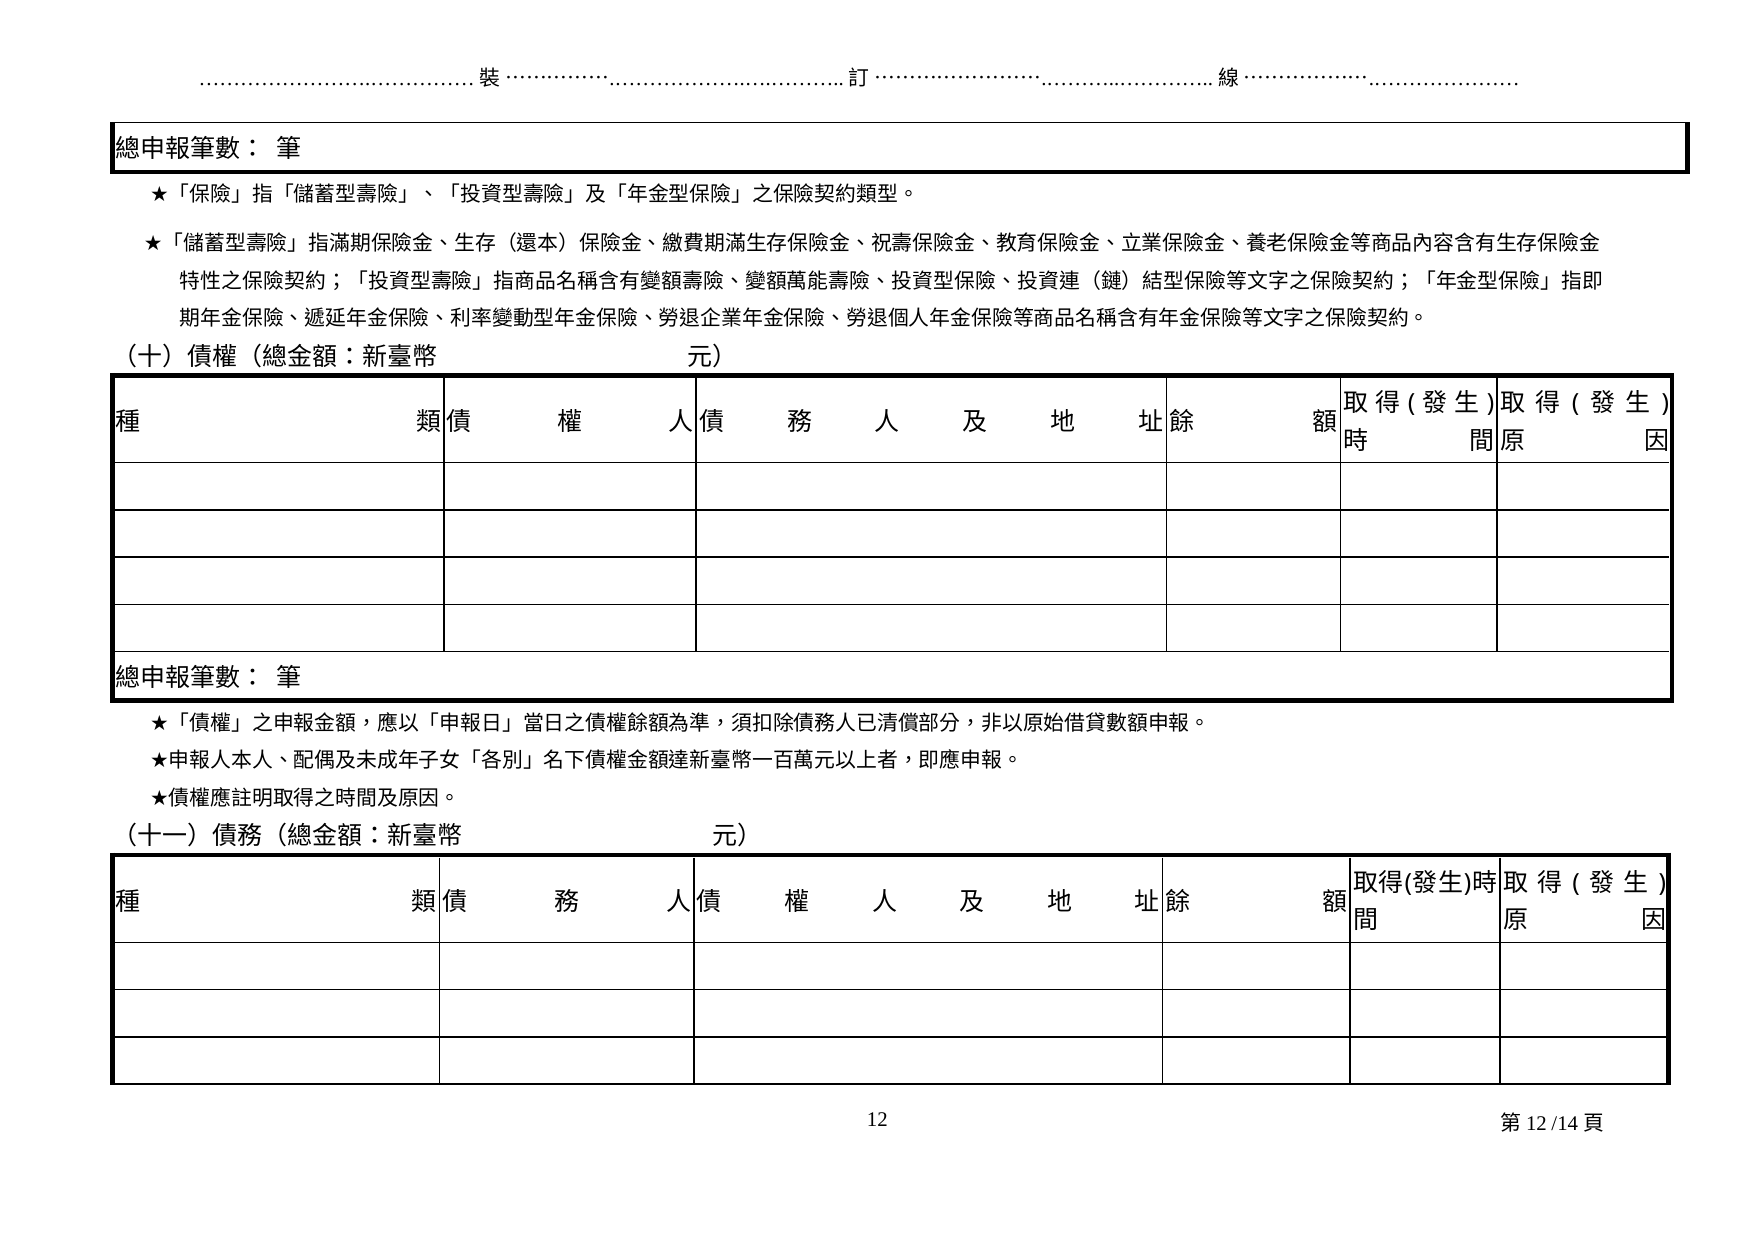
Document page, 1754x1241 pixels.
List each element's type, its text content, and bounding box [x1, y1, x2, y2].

table_cell [695, 943, 1162, 989]
table_header 取得(發生) 原因 [1501, 857, 1666, 941]
table_header 債權人 [445, 378, 695, 462]
table_cell [445, 558, 695, 603]
table_header 債務人 [440, 857, 694, 941]
table_cell [697, 605, 1166, 651]
table_cell [1167, 558, 1340, 603]
table_cell [1167, 463, 1340, 509]
table_header 債務人及地址 [697, 378, 1166, 462]
table_cell [1498, 509, 1670, 556]
table_cell [1163, 943, 1349, 989]
table_cell [115, 1038, 439, 1083]
table_cell [1351, 1038, 1499, 1083]
table_cell [1501, 1038, 1666, 1083]
table_header 債權人及地址 [695, 857, 1162, 941]
table_cell [1351, 990, 1499, 1036]
text ★申報人本人、配偶及未成年子女「各別」名下債權金額達新臺幣一百萬元以上者，即應申報。 [150, 740, 1604, 778]
text （十一）債務（總金額：新臺幣 元） [112, 815, 1604, 853]
table_header 種類 [115, 857, 439, 941]
table_cell [1351, 943, 1499, 989]
table_cell [697, 511, 1166, 556]
table_cell [695, 990, 1162, 1036]
table_cell [1163, 990, 1349, 1036]
table_cell [1341, 511, 1496, 556]
table_cell [115, 605, 443, 651]
text ★「保險」指「儲蓄型壽險」、「投資型壽險」及「年金型保險」之保險契約類型。 [150, 174, 1604, 212]
table_cell 總申報筆數： 筆 [115, 123, 1685, 169]
table_cell [1498, 462, 1670, 509]
table_cell [1501, 990, 1666, 1036]
table_cell [1167, 511, 1340, 556]
table_cell [1498, 604, 1670, 651]
table_header 取得(發生) 時間 [1341, 378, 1496, 462]
text ★「儲蓄型壽險」指滿期保險金、生存（還本）保險金、繳費期滿生存保險金、祝壽保險金、教育保險金、立業保險金、養老保險金等商品內容含有生存保險金特性之保險契約；「投資型壽險」指商品名稱含有變額壽險、變額萬能壽險、投資型保險、投資連（鏈）結型保險等文字之保險契約；「年金型保險」指即期年金保險、遞延年金保險、利率變動型年金保險、勞退企業年金保險、勞退個人年金保險等商品名稱含有年金保險等文字之保險契約。 [144, 223, 1604, 335]
table_cell [1501, 943, 1666, 989]
table_cell [445, 511, 695, 556]
table_cell [115, 558, 443, 603]
table_header 餘額 [1163, 857, 1350, 941]
table_cell 總申報筆數： 筆 [115, 651, 1670, 698]
table_cell [1341, 605, 1496, 651]
table_cell [115, 990, 439, 1036]
table_cell [115, 463, 443, 509]
table_header 取得(發生) 原因 [1498, 378, 1670, 462]
table_cell [445, 605, 695, 651]
table_cell [1498, 556, 1670, 603]
table_cell [697, 463, 1166, 509]
text ★債權應註明取得之時間及原因。 [150, 778, 1604, 815]
table_cell [440, 1038, 693, 1083]
text （十）債權（總金額：新臺幣 元） [112, 335, 1604, 373]
table_cell [1341, 463, 1496, 509]
table_cell [1341, 558, 1496, 603]
table_cell [697, 558, 1166, 603]
table_cell [440, 943, 693, 989]
table_cell [440, 990, 693, 1036]
table_cell [115, 511, 443, 556]
table_header 種類 [115, 378, 443, 462]
text ★「債權」之申報金額，應以「申報日」當日之債權餘額為準，須扣除債務人已清償部分，非以原始借貸數額申報。 [150, 703, 1604, 740]
table_cell [695, 1038, 1162, 1083]
table_cell [1167, 605, 1340, 651]
table_cell [1163, 1038, 1349, 1083]
table_cell [445, 463, 695, 509]
table_cell [115, 943, 439, 989]
table_header 取得(發生)時間 [1351, 857, 1500, 941]
table_header 餘額 [1167, 378, 1340, 462]
